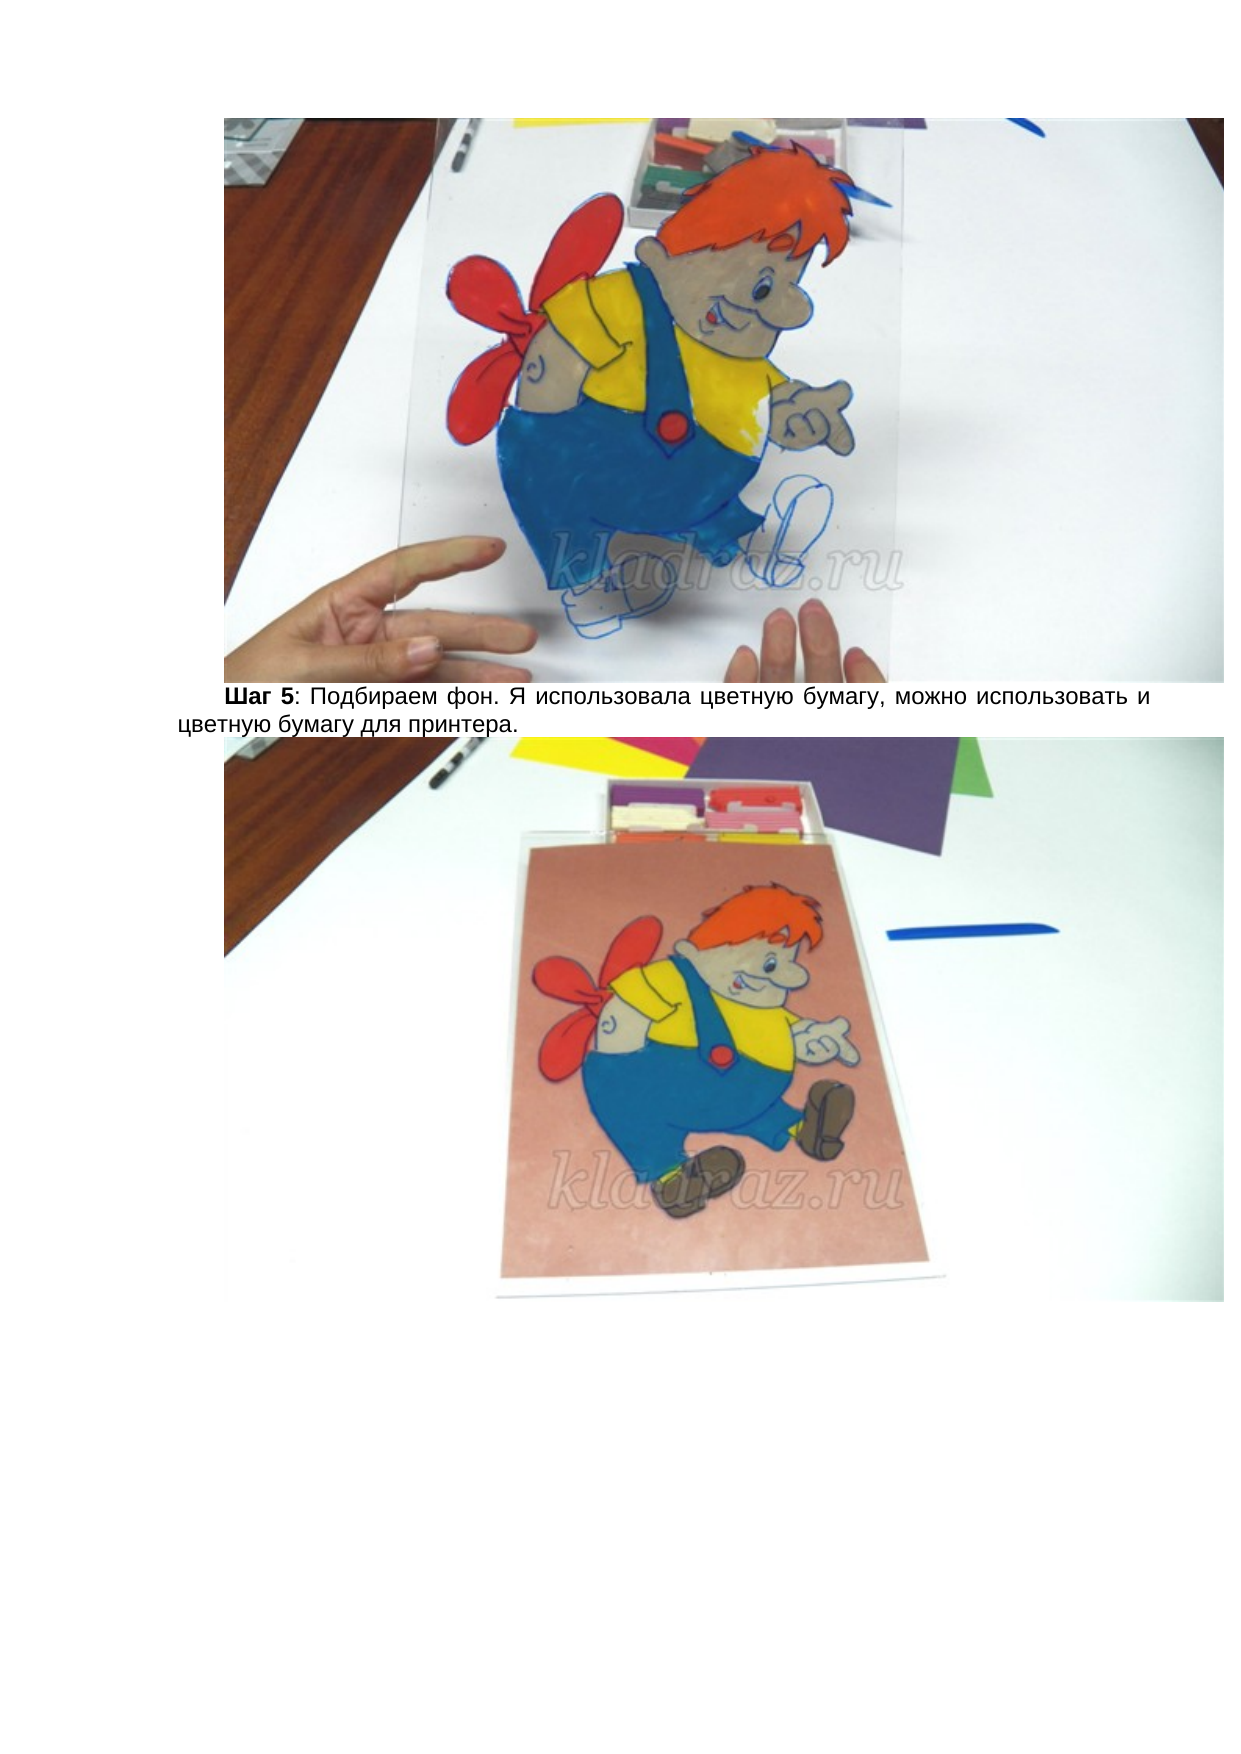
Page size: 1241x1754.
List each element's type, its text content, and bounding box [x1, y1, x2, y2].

picture [224, 118, 1224, 683]
text Шаг 5: Подбираем фон. Я использовала цветную бумагу, можно использовать и цветную бумагу для принтера. [177, 682, 1152, 737]
picture [224, 737, 1224, 1302]
